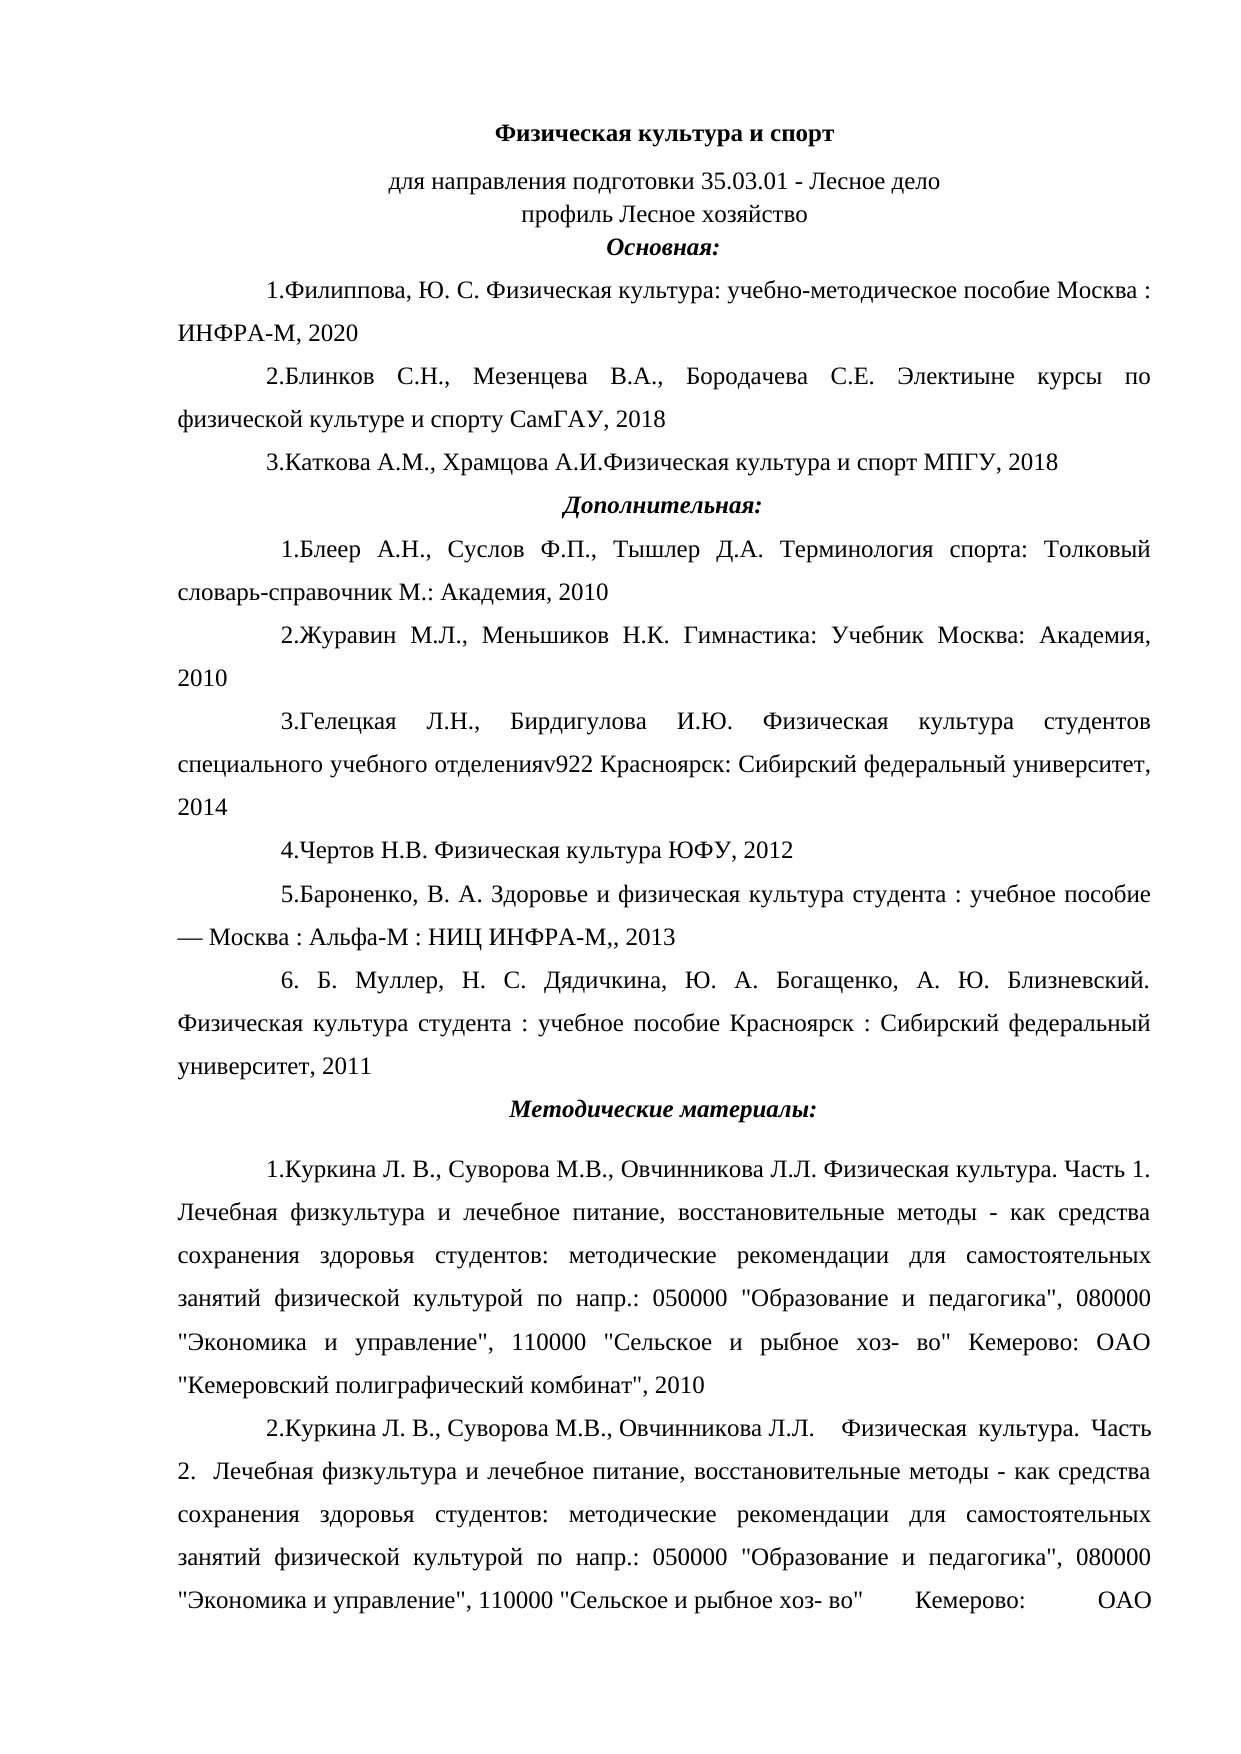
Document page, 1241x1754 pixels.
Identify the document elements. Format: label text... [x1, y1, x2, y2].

text 1.Куркина Л. В., Суворова М.В., Овчинникова Л.Л. Физическая культура. Часть 1. Лечебная физкультура и лечебное питание, восстановительные методы - как средства сохранения здоровья студентов: методические рекомендации для самостоятельных занятий физической культурой по напр.: 050000 "Образование и педагогика", 080000 "Экономика и управление", 110000 "Сельское и рыбное хоз- во" Кемерово: ОАО "Кемеровский полиграфический комбинат", 2010 [177, 1154, 1152, 1398]
text Методические материалы: [177, 1094, 1152, 1123]
text Физическая культура и спорт [177, 118, 1152, 147]
text 3.Гелецкая Л.Н., Бирдигулова И.Ю. Физическая культура студентов специального учебного отделенияv922 Красноярск: Сибирский федеральный университет, 2014 [177, 706, 1152, 821]
text 1.Блеер А.Н., Суслов Ф.П., Тышлер Д.А. Терминология спорта: Толковый словарь-справочник М.: Академия, 2010 [177, 534, 1152, 606]
text 6. Б. Муллер, Н. С. Дядичкина, Ю. А. Богащенко, А. Ю. Близневский. Физическая культура студента : учебное пособие Красноярск : Сибирский федеральный университет, 2011 [177, 965, 1152, 1080]
text 1.Филиппова, Ю. С. Физическая культура: учебно-методическое пособие Москва : ИНФРА-М, 2020 [177, 275, 1152, 347]
text для направления подготовки 35.03.01 - Лесное дело [177, 166, 1152, 194]
text 4.Чертов Н.В. Физическая культура ЮФУ, 2012 [177, 836, 1152, 864]
text 3.Каткова А.М., Храмцова А.И.Физическая культура и спорт МПГУ, 2018 [177, 447, 1152, 476]
text 2.Блинков С.Н., Мезенцева В.А., Бородачева С.Е. Электиыне курсы по физической культуре и спорту СамГАУ, 2018 [177, 361, 1152, 433]
text Основная: [177, 232, 1152, 261]
text 2.Журавин М.Л., Меньшиков Н.К. Гимнастика: Учебник Москва: Академия, 2010 [177, 620, 1152, 692]
text профиль Лесное хозяйство [177, 199, 1152, 228]
text Дополнительная: [177, 491, 1152, 519]
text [177, 1413, 1152, 1614]
text 5.Бароненко, В. А. Здоровье и физическая культура студента : учебное пособие— Москва : Альфа-М : НИЦ ИНФРА-М,, 2013 [177, 879, 1152, 951]
